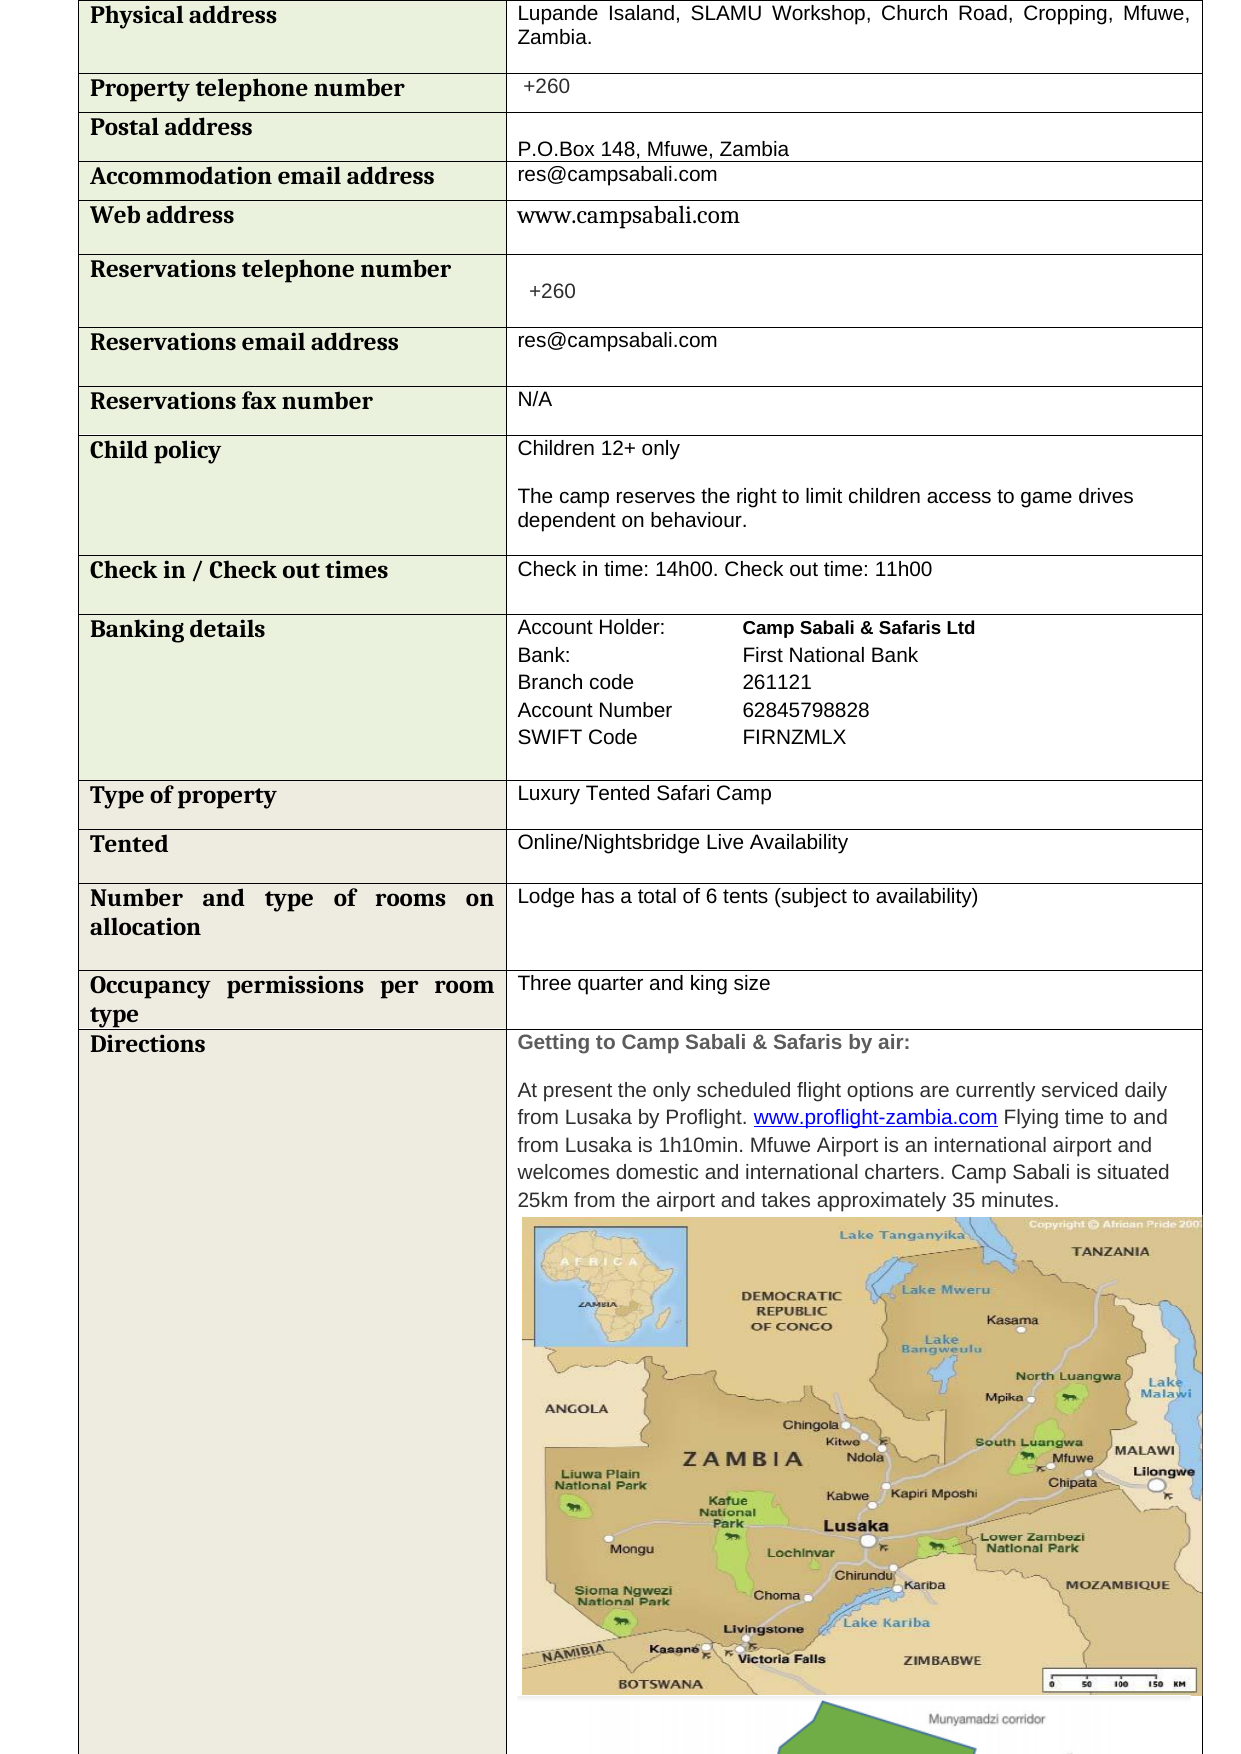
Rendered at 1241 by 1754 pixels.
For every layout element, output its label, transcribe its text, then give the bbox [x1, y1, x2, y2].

table_header Physical address [79, 1, 506, 73]
table_cell Directions [79, 1030, 506, 1754]
table_cell Luxury Tented Safari Camp [507, 781, 1202, 829]
table_cell Online/Nightsbridge Live Availability [507, 830, 1202, 883]
table_cell res@campsabali.com [507, 328, 1202, 386]
table_cell Lodge has a total of 6 tents (subject to availability) [507, 884, 1202, 970]
table_cell P.O.Box 148, Mfuwe, Zambia [507, 113, 1202, 161]
table_cell Account Holder: Camp Sabali & Safaris Ltd Bank: First National Bank Branch code 261121 Account Number 62845798828 SWIFT Code FIRNZMLX [507, 615, 1202, 780]
table_cell Children 12+ only The camp reserves the right to limit children access to game drives dependent on behaviour. [507, 436, 1202, 555]
table_cell Reservations telephone number [79, 255, 506, 327]
table_cell Postal address [79, 113, 506, 161]
table_cell +260 [507, 255, 1202, 327]
table_cell +260 [507, 74, 1202, 112]
table_cell Tented [79, 830, 506, 883]
table_cell www.campsabali.com [507, 201, 1202, 254]
table_cell Type of property [79, 781, 506, 829]
table_cell Web address [79, 201, 506, 254]
table_cell Check in / Check out times [79, 556, 506, 614]
table_cell Child policy [79, 436, 506, 555]
table_cell Reservations email address [79, 328, 506, 386]
table_cell Reservations fax number [79, 387, 506, 434]
table_cell Property telephone number [79, 74, 506, 112]
table_cell Occupancy permissions per room type [79, 971, 506, 1028]
table_cell N/A [507, 387, 1202, 434]
table_cell Check in time: 14h00. Check out time: 11h00 [507, 556, 1202, 614]
table_cell Banking details [79, 615, 506, 780]
picture [517, 1215, 1203, 1754]
table_cell Accommodation email address [79, 162, 506, 200]
table_cell Number and type of rooms on allocation [79, 884, 506, 970]
table_cell res@campsabali.com [507, 162, 1202, 200]
table_cell Getting to Camp Sabali & Safaris by air: At present the only scheduled flight options are currently serviced daily from Lusaka by Proflight. www.proflight-zambia.com Flying time to and from Lusaka is 1h10min. Mfuwe Airport is an international airport and welcomes domestic and international charters. Camp Sabali is situated 25km from the airport and takes approximately 35 minutes. [507, 1030, 1202, 1754]
table_header Lupande Isaland, SLAMU Workshop, Church Road, Cropping, Mfuwe, Zambia. [507, 1, 1202, 73]
table_cell Three quarter and king size [507, 971, 1202, 1028]
